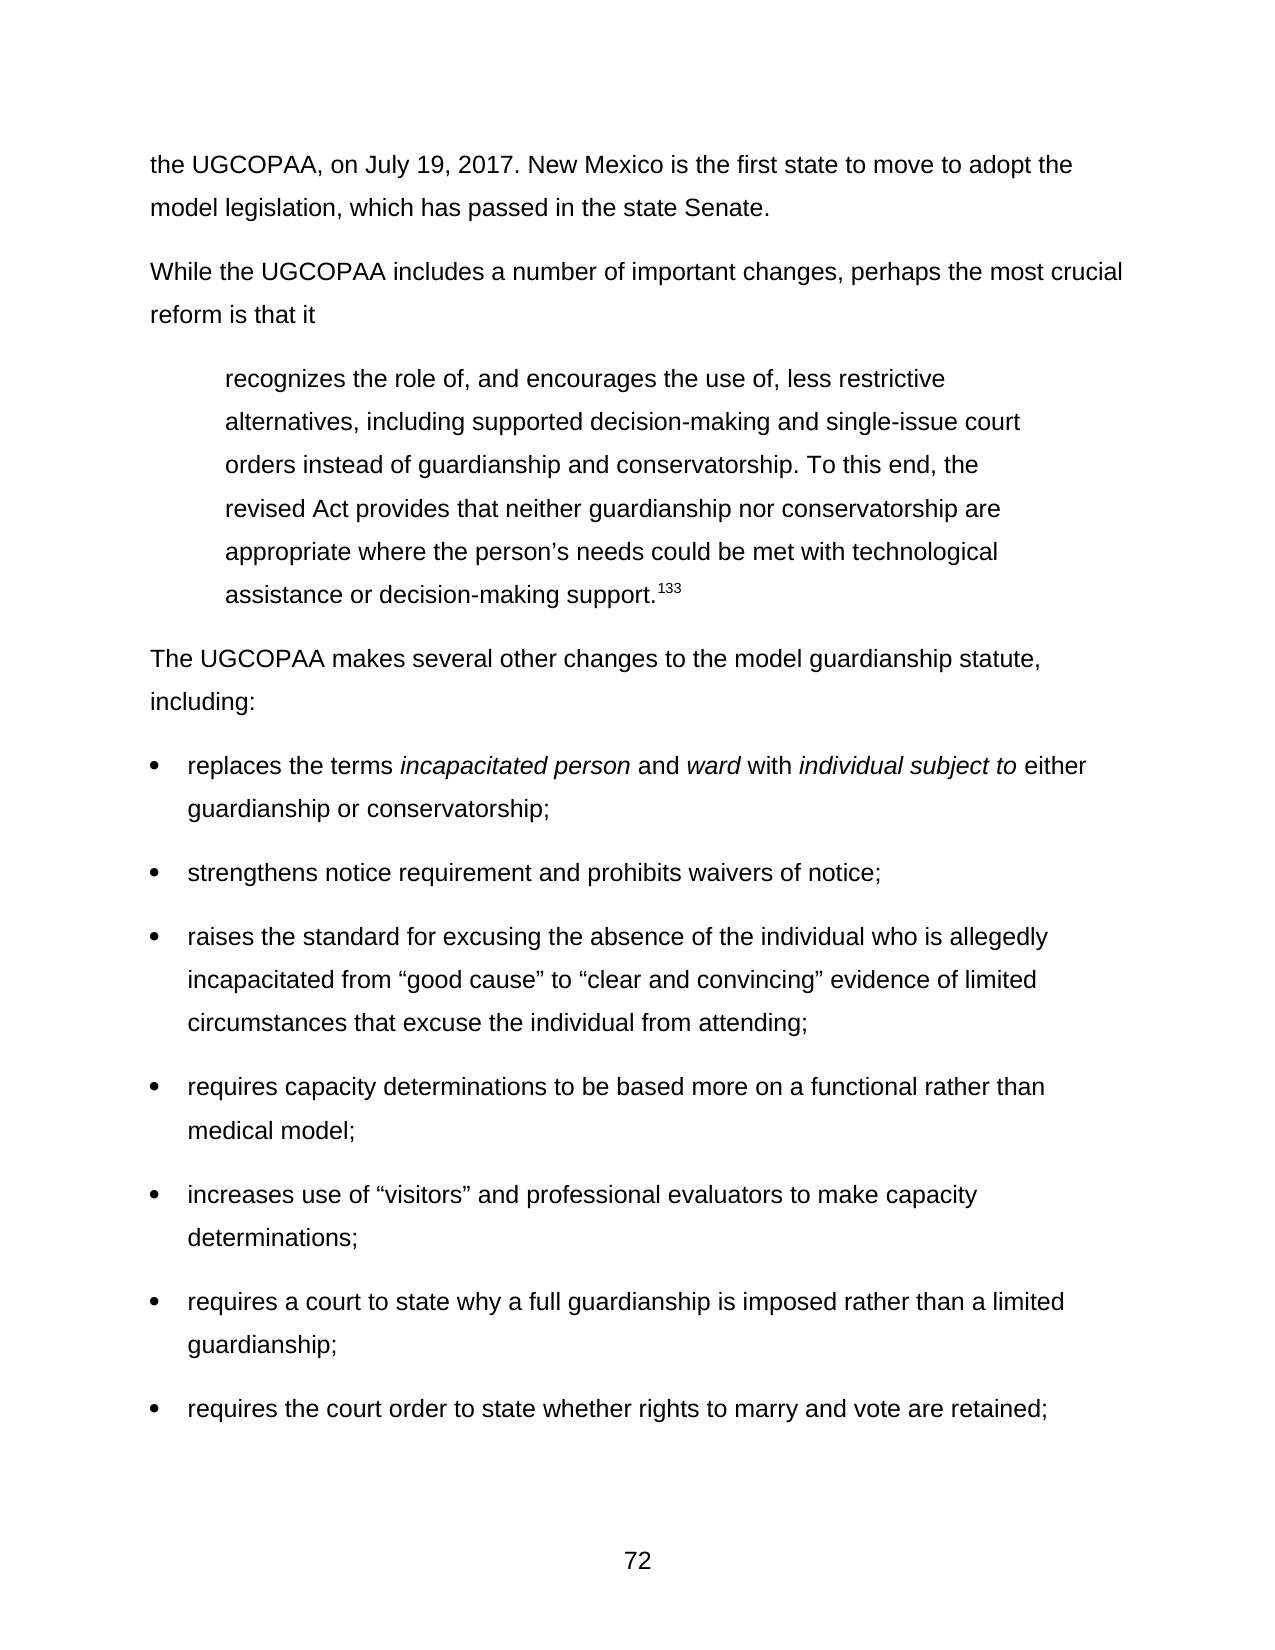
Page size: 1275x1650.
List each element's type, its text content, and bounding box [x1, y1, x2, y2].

text While the UGCOPAA includes a number of important changes, perhaps the most crucial reform is that it [150, 257, 1125, 329]
text recognizes the role of, and encourages the use of, less restrictive alternatives, including supported decision-making and single-issue court orders instead of guardianship and conservatorship. To this end, the revised Act provides that neither guardianship nor conservatorship are appropriate where the person’s needs could be met with technological assistance or decision-making support. [225, 364, 1050, 608]
text strengthens notice requirement and prohibits waivers of notice; [150, 858, 1125, 887]
text The UGCOPAA makes several other changes to the model guardianship statute, including: [150, 644, 1125, 716]
text replaces the terms incapacitated person and ward with individual subject to either guardianship or conservatorship; [150, 751, 1125, 823]
text raises the standard for excusing the absence of the individual who is allegedly incapacitated from “good cause” to “clear and convincing” evidence of limited circumstances that excuse the individual from attending; [150, 922, 1125, 1037]
text requires the court order to state whether rights to marry and vote are retained; [150, 1394, 1125, 1423]
text requires capacity determinations to be based more on a functional rather than medical model; [150, 1072, 1125, 1144]
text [150, 150, 1125, 222]
text requires a court to state why a full guardianship is imposed rather than a limited guardianship; [150, 1287, 1125, 1359]
text increases use of “visitors” and professional evaluators to make capacity determinations; [150, 1179, 1125, 1252]
